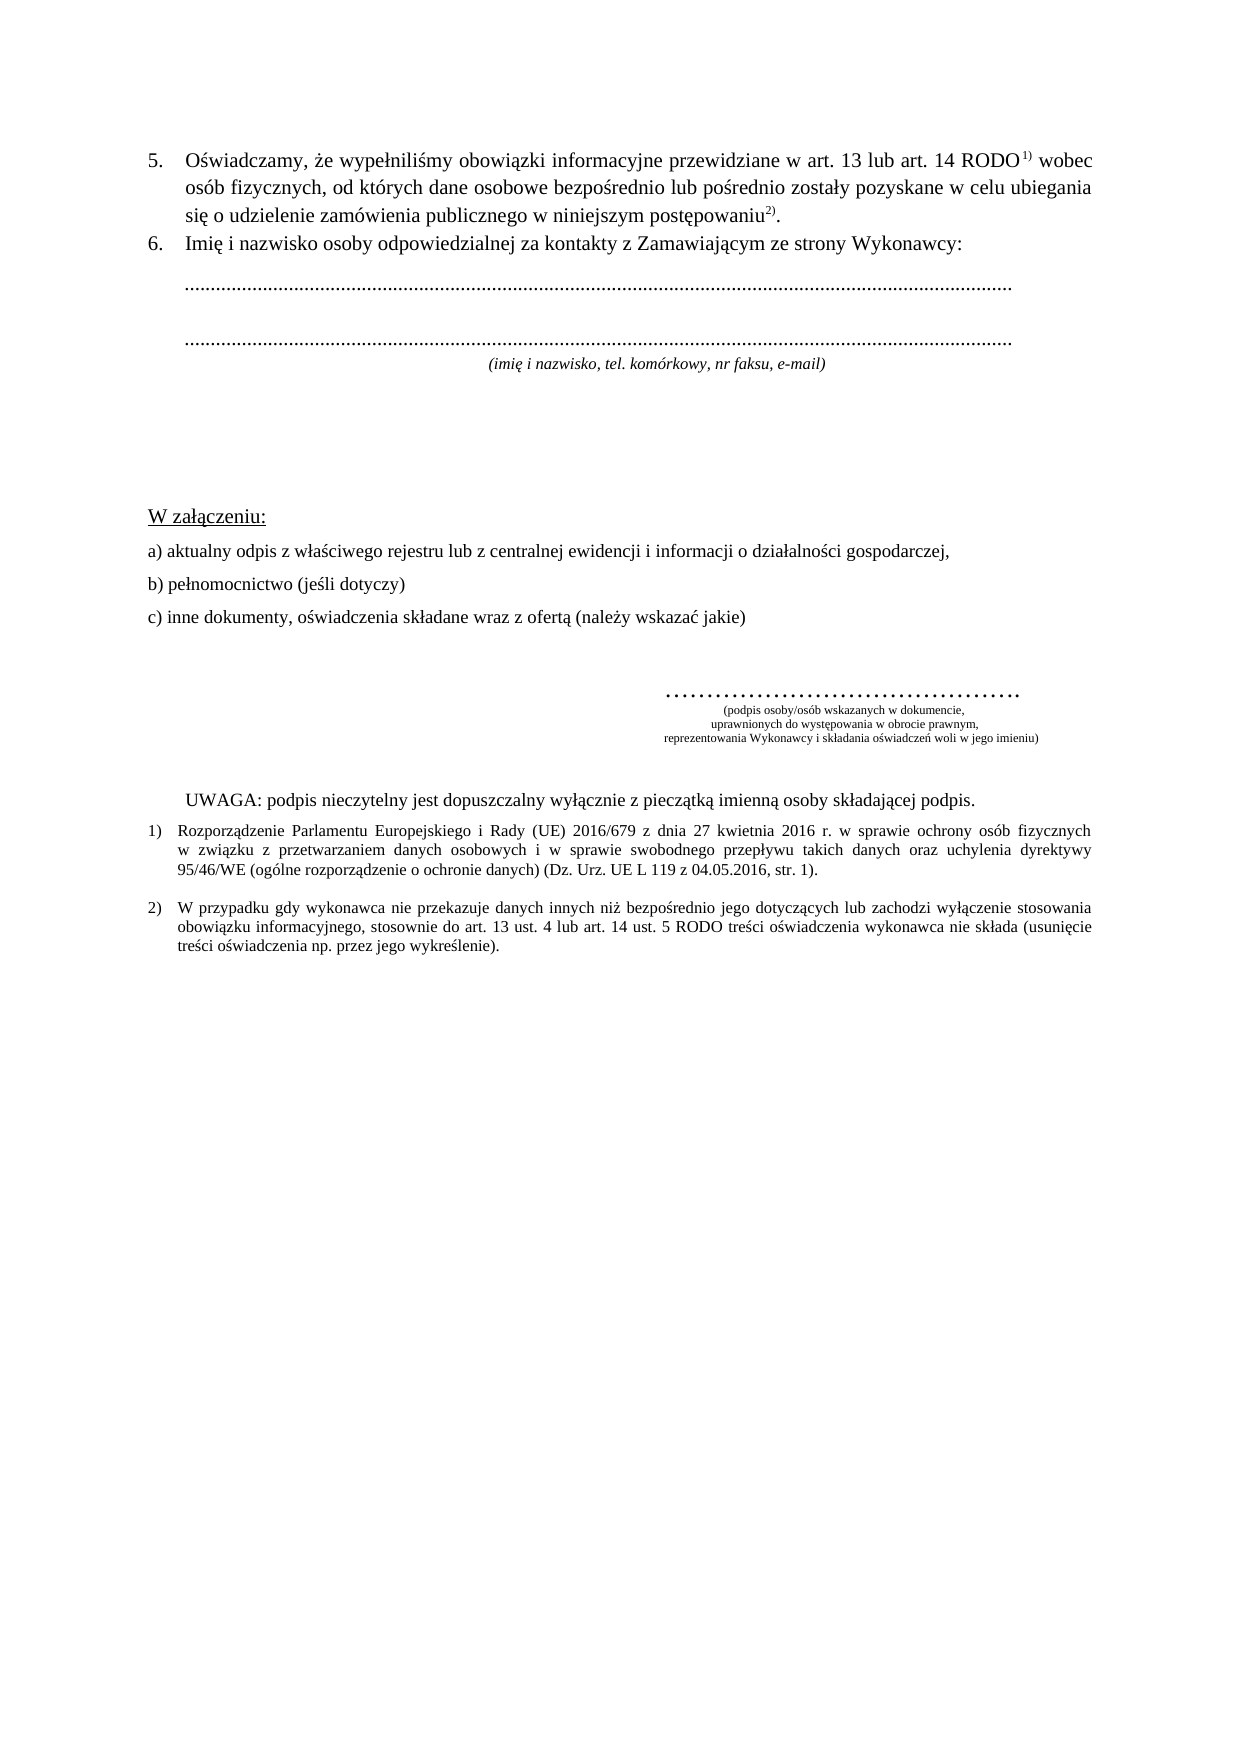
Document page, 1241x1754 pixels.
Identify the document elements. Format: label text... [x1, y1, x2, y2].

list (podpis osoby/osób wskazanych w dokumencie, [591, 702, 1093, 717]
text ............................................................................................................................................................... [148, 271, 1093, 295]
text c) inne dokumenty, oświadczenia składane wraz z ofertą (należy wskazać jakie) [148, 597, 1093, 631]
list Imię i nazwisko osoby odpowiedzialnej za kontakty z Zamawiającym ze strony Wykonawcy: [148, 231, 1093, 254]
text b) pełnomocnictwo (jeśli dotyczy) [148, 564, 1093, 597]
text ............................................................................................................................................................... [148, 326, 1093, 350]
list uprawnionych do występowania w obrocie prawnym, [591, 717, 1093, 731]
text W załączeniu: [148, 497, 1093, 531]
list (imię i nazwisko, tel. komórkowy, nr faksu, e-mail) [221, 353, 1093, 373]
text a) aktualny odpis z właściwego rejestru lub z centralnej ewidencji i informacji o działalności gospodarczej, [148, 531, 1093, 564]
text UWAGA: podpis nieczytelny jest dopuszczalny wyłącznie z pieczątką imienną osoby składającej podpis. [185, 789, 1093, 810]
list Rozporządzenie Parlamentu Europejskiego i Rady (UE) 2016/679 z dnia 27 kwietnia 2016 r. w sprawie ochrony osób fizycznych w związku z przetwarzaniem danych osobowych i w sprawie swobodnego przepływu takich danych oraz uchylenia dyrektywy 95/46/WE (ogólne rozporządzenie o ochronie danych) (Dz. Urz. UE L 119 z 04.05.2016, str. 1). [148, 821, 1093, 878]
list ……………………………………. [591, 674, 1093, 702]
list W przypadku gdy wykonawca nie przekazuje danych innych niż bezpośrednio jego dotyczących lub zachodzi wyłączenie stosowania obowiązku informacyjnego, stosownie do art. 13 ust. 4 lub art. 14 ust. 5 RODO treści oświadczenia wykonawca nie składa (usunięcie treści oświadczenia np. przez jego wykreślenie). [148, 898, 1093, 955]
list reprezentowania Wykonawcy i składania oświadczeń woli w jego imieniu) [591, 731, 1093, 746]
list Oświadczamy, że wypełniliśmy obowiązki informacyjne przewidziane w art. 13 lub art. 14 RODO1) wobec osób fizycznych, od których dane osobowe bezpośrednio lub pośrednio zostały pozyskane w celu ubiegania się o udzielenie zamówienia publicznego w niniejszym postępowaniu2). [148, 148, 1093, 227]
